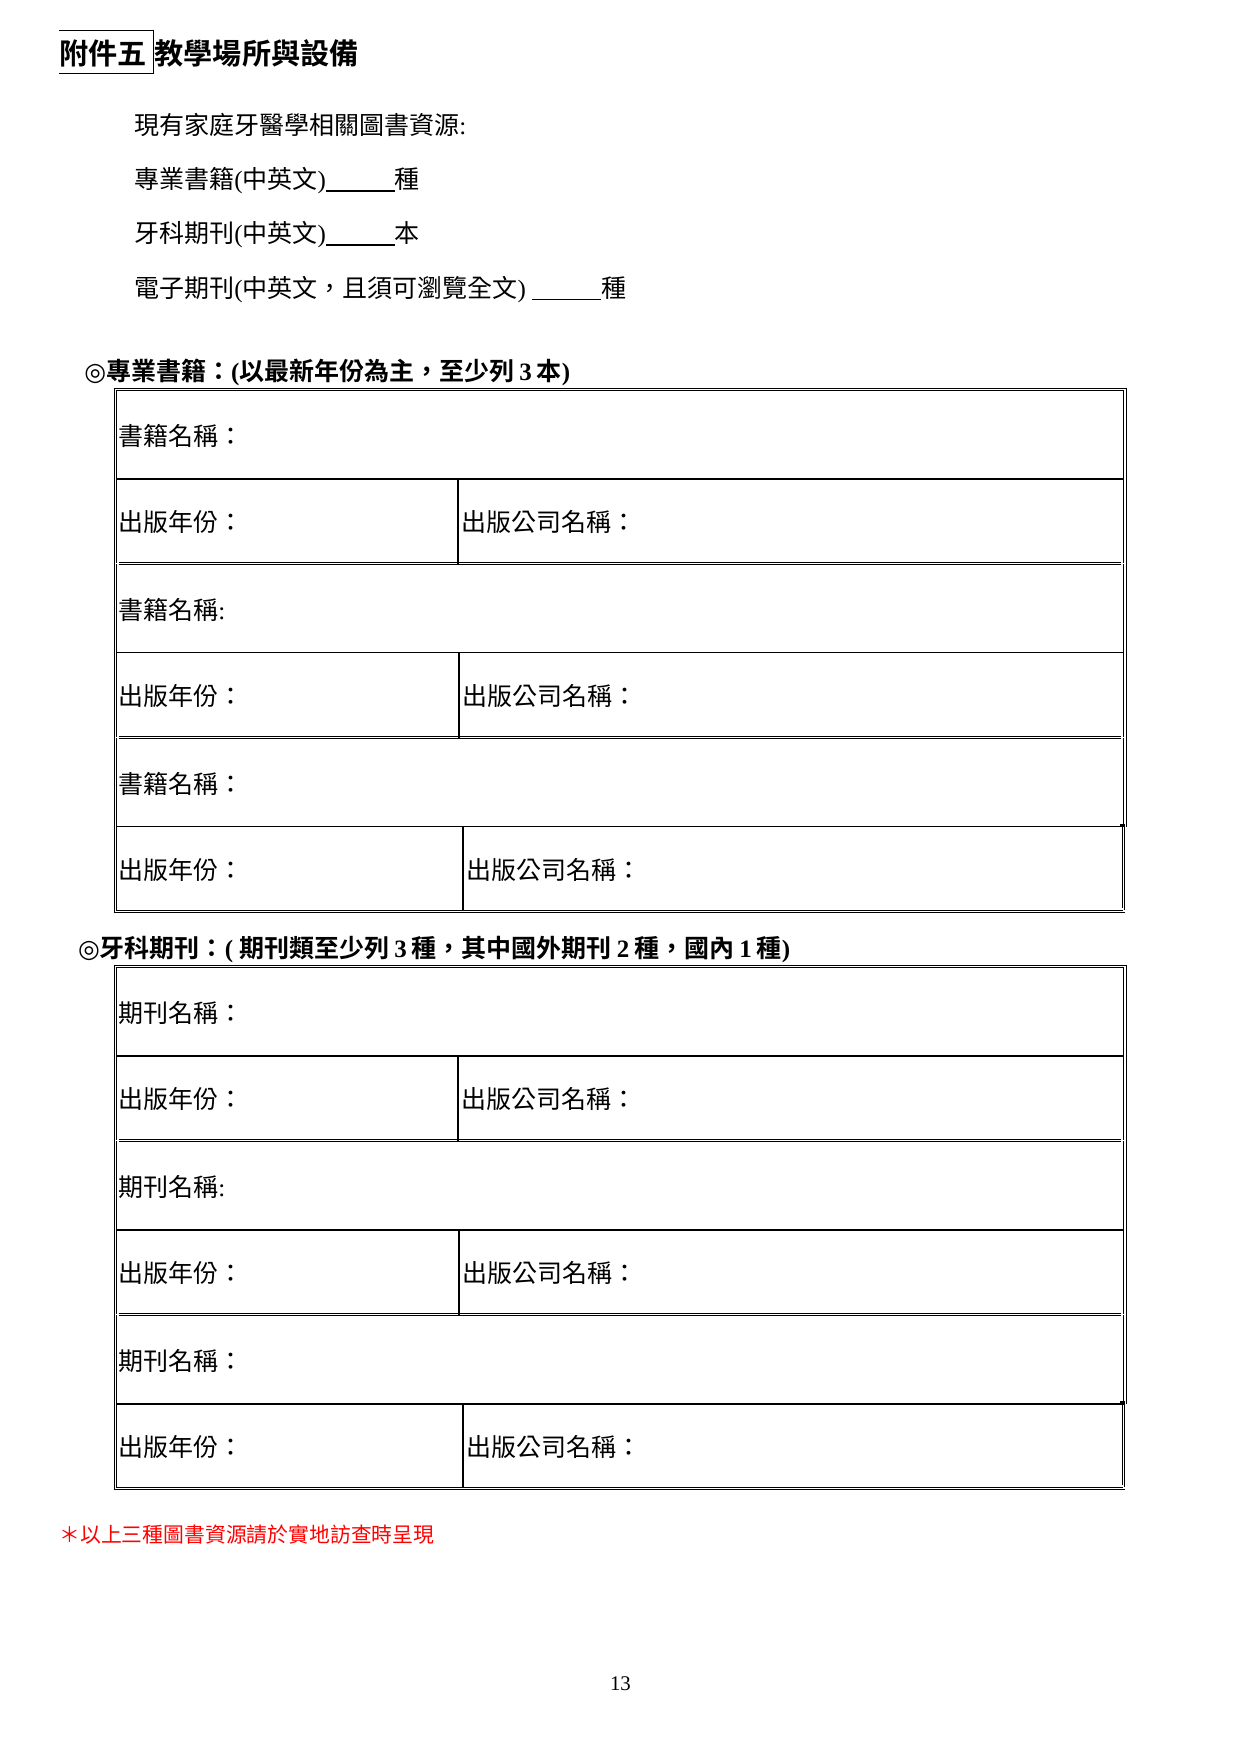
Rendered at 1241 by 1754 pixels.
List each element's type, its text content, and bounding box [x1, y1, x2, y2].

table_cell 出版年份： [117, 1057, 457, 1139]
table_cell 出版公司名稱： [464, 827, 1123, 909]
table_cell 出版公司名稱： [460, 1231, 1123, 1313]
table_header 期刊名稱： [117, 968, 1123, 1055]
table_cell 期刊名稱: [117, 1139, 1123, 1229]
text ＊以上三種圖書資源請於實地訪查時呈現 [59, 1518, 1181, 1549]
table_cell 出版公司名稱： [459, 1057, 1123, 1139]
text ◎牙科期刊：( 期刊類至少列3種，其中國外期刊2種，國內1種) [59, 913, 1181, 965]
table_cell 出版年份： [117, 653, 458, 736]
table_cell 出版公司名稱： [464, 1405, 1123, 1487]
text 附件五 教學場所與設備 [154, 29, 1181, 74]
text 現有家庭牙醫學相關圖書資源: [59, 105, 1181, 141]
table_cell 出版年份： [117, 827, 462, 909]
table_cell 書籍名稱： [117, 736, 1123, 826]
list 專業書籍(中英文) 種 [134, 159, 1181, 196]
list 電子期刊(中英文，且須可瀏覽全文) 種 [134, 268, 1181, 304]
table_cell 出版年份： [117, 480, 457, 562]
table_cell 出版公司名稱： [459, 480, 1123, 562]
table_cell 出版年份： [117, 1405, 462, 1487]
text ◎專業書籍：(以最新年份為主，至少列3本) [59, 351, 1181, 388]
list 牙科期刊(中英文) 本 [134, 214, 1181, 250]
table_cell 期刊名稱： [117, 1313, 1123, 1403]
table_cell 書籍名稱: [117, 562, 1123, 652]
table_cell 出版年份： [117, 1231, 458, 1313]
table_cell 出版公司名稱： [460, 653, 1123, 736]
table_header 書籍名稱： [117, 391, 1123, 478]
text 附件五 教學場所與設備 [59, 31, 153, 73]
